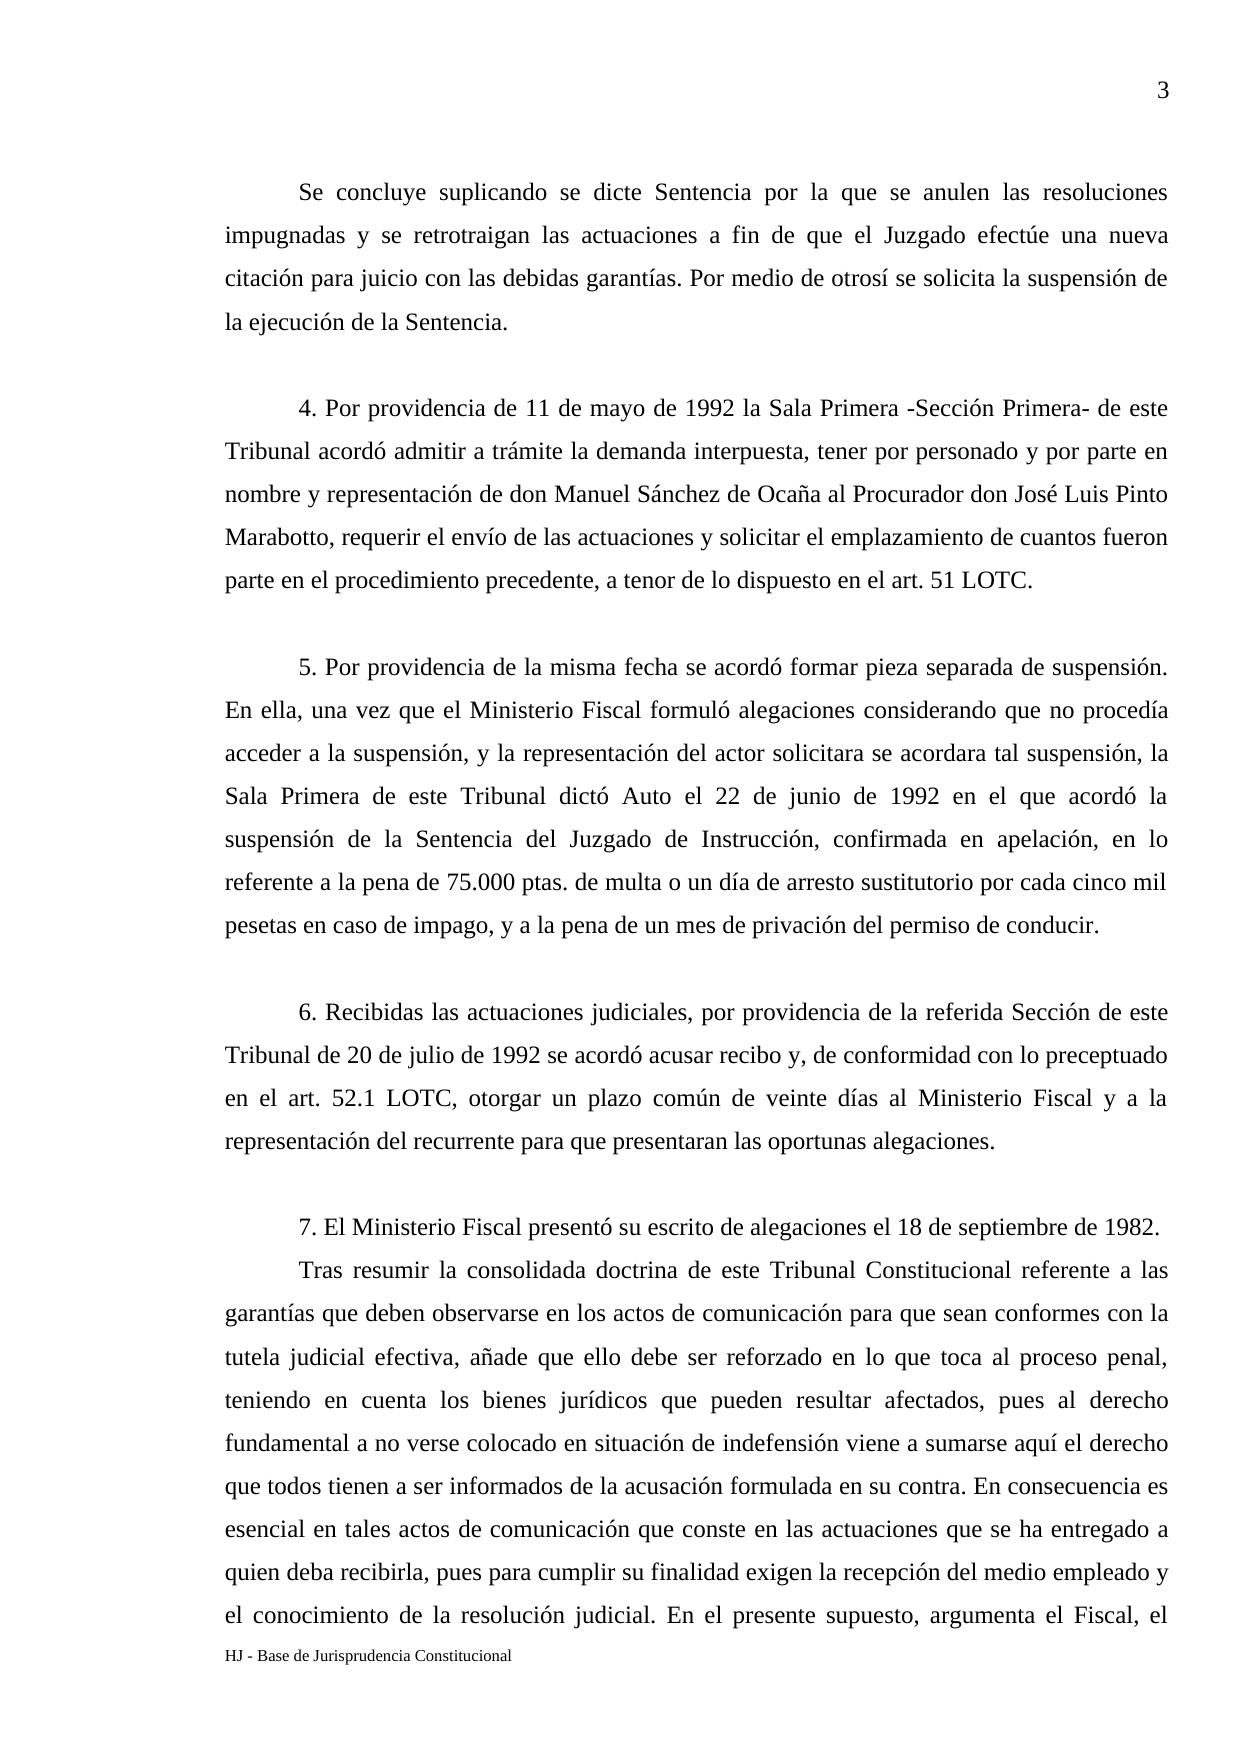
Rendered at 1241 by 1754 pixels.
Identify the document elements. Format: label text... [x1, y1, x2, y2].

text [224, 1255, 1169, 1629]
text Se concluye suplicando se dicte Sentencia por la que se anulen las resoluciones impugnadas y se retrotraigan las actuaciones a fin de que el Juzgado efectúe una nueva citación para juicio con las debidas garantías. Por medio de otrosí se solicita la suspensión de la ejecución de la Sentencia. [224, 177, 1169, 335]
text 7. El Ministerio Fiscal presentó su escrito de alegaciones el 18 de septiembre de 1982. [224, 1212, 1169, 1241]
text 4. Por providencia de 11 de mayo de 1992 la Sala Primera -Sección Primera- de este Tribunal acordó admitir a trámite la demanda interpuesta, tener por personado y por parte en nombre y representación de don Manuel Sánchez de Ocaña al Procurador don José Luis Pinto Marabotto, requerir el envío de las actuaciones y solicitar el emplazamiento de cuantos fueron parte en el procedimiento precedente, a tenor de lo dispuesto en el art. 51 LOTC. [224, 393, 1169, 594]
text 5. Por providencia de la misma fecha se acordó formar pieza separada de suspensión. En ella, una vez que el Ministerio Fiscal formuló alegaciones considerando que no procedía acceder a la suspensión, y la representación del actor solicitara se acordara tal suspensión, la Sala Primera de este Tribunal dictó Auto el 22 de junio de 1992 en el que acordó la suspensión de la Sentencia del Juzgado de Instrucción, confirmada en apelación, en lo referente a la pena de 75.000 ptas. de multa o un día de arresto sustitutorio por cada cinco mil pesetas en caso de impago, y a la pena de un mes de privación del permiso de conducir. [224, 652, 1169, 939]
text 6. Recibidas las actuaciones judiciales, por providencia de la referida Sección de este Tribunal de 20 de julio de 1992 se acordó acusar recibo y, de conformidad con lo preceptuado en el art. 52.1 LOTC, otorgar un plazo común de veinte días al Ministerio Fiscal y a la representación del recurrente para que presentaran las oportunas alegaciones. [224, 997, 1169, 1155]
